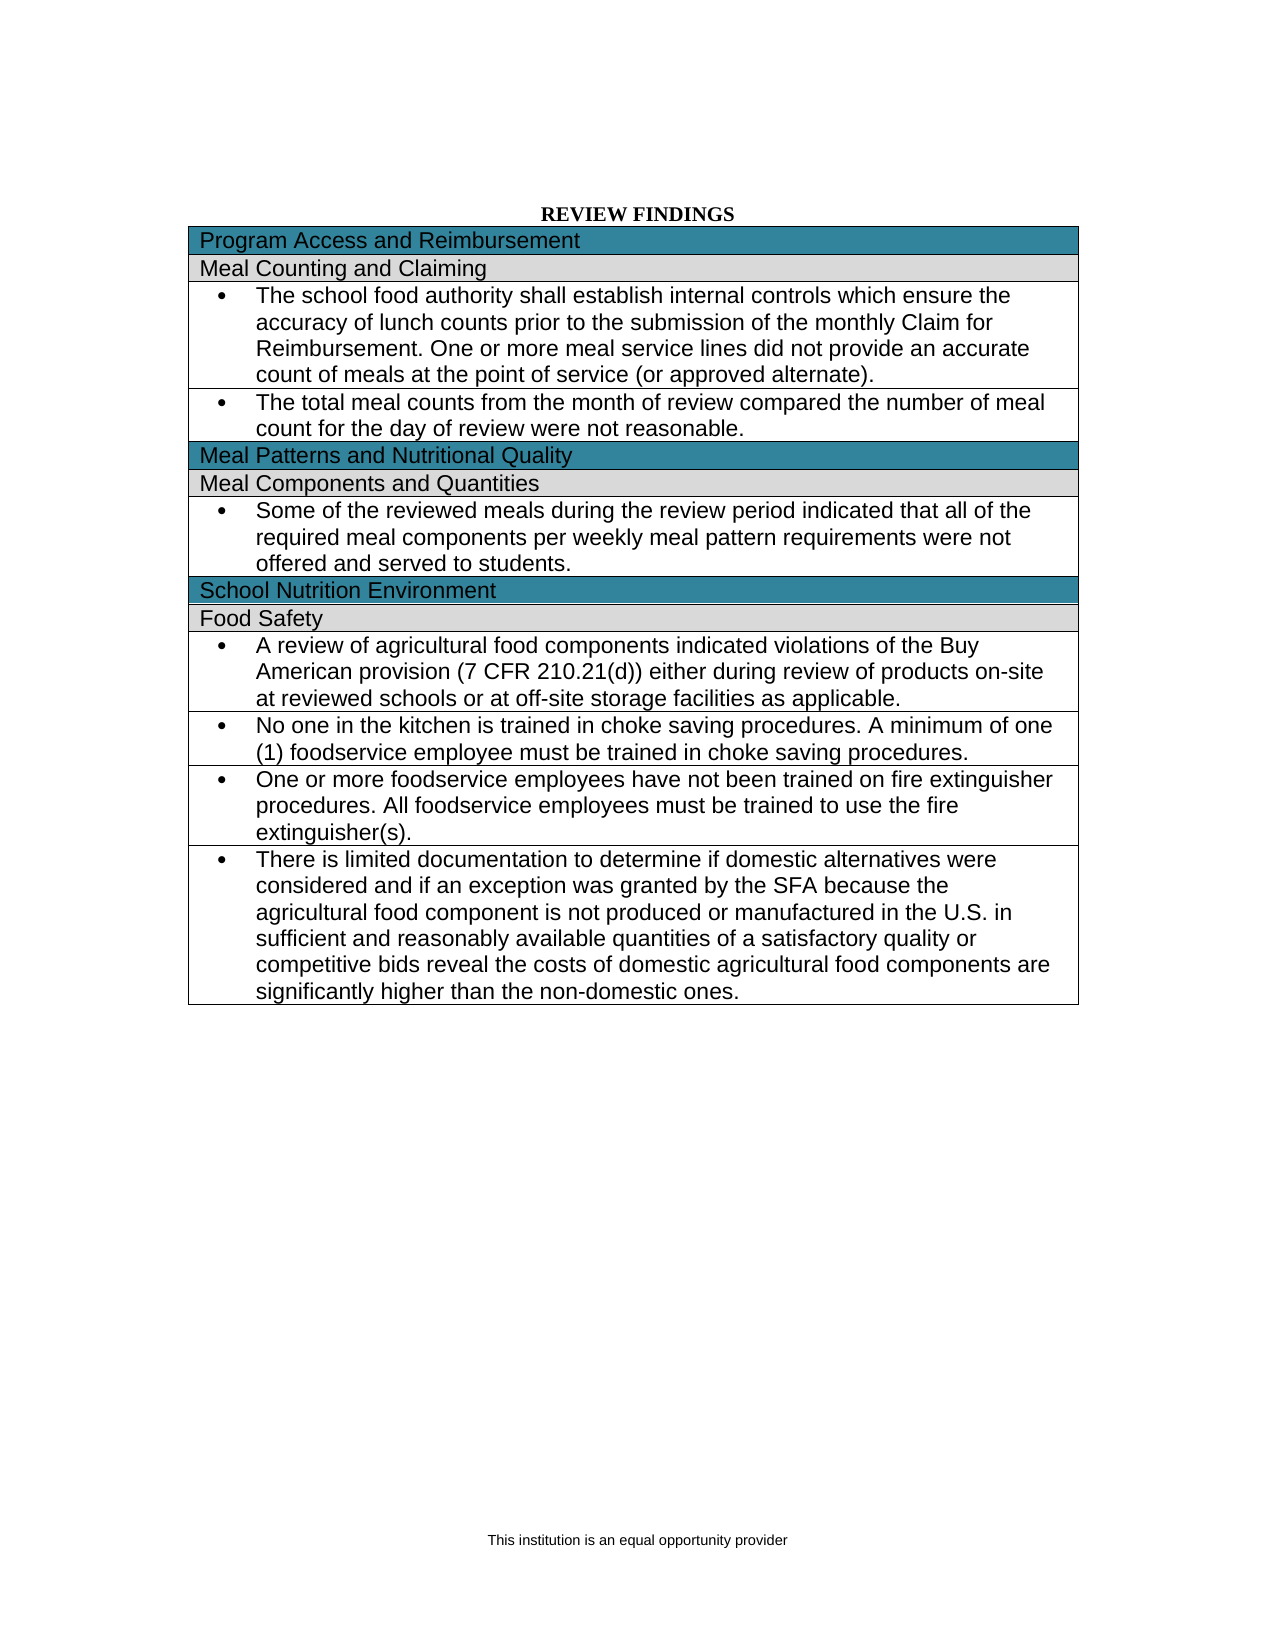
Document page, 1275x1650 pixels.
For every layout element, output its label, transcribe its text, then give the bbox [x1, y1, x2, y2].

table_cell The school food authority shall establish internal controls which ensure the accuracy of lunch counts prior to the submission of the monthly Claim for Reimbursement. One or more meal service lines did not provide an accurate count of meals at the point of service (or approved alternate). [189, 282, 1078, 387]
table_cell There is limited documentation to determine if domestic alternatives were considered and if an exception was granted by the SFA because the agricultural food component is not produced or manufactured in the U.S. in sufficient and reasonably available quantities of a satisfactory quality or competitive bids reveal the costs of domestic agricultural food components are significantly higher than the non-domestic ones. [189, 846, 1078, 1004]
table_cell School Nutrition Environment [189, 577, 1078, 603]
table_header Program Access and Reimbursement [189, 227, 1078, 254]
table_cell Meal Components and Quantities [189, 470, 1078, 496]
table_cell A review of agricultural food components indicated violations of the Buy American provision (7 CFR 210.21(d)) either during review of products on-site at reviewed schools or at off-site storage facilities as applicable. [189, 632, 1078, 711]
table_cell The total meal counts from the month of review compared the number of meal count for the day of review were not reasonable. [189, 389, 1078, 441]
table_cell Food Safety [189, 605, 1078, 631]
table_cell One or more foodservice employees have not been trained on fire extinguisher procedures. All foodservice employees must be trained to use the fire extinguisher(s). [189, 766, 1078, 845]
table_cell Meal Patterns and Nutritional Quality [189, 442, 1078, 469]
table_cell Meal Counting and Claiming [189, 255, 1078, 281]
table_cell No one in the kitchen is trained in choke saving procedures. A minimum of one (1) foodservice employee must be trained in choke saving procedures. [189, 712, 1078, 765]
text REVIEW FINDINGS [187, 202, 1087, 226]
table_cell Some of the reviewed meals during the review period indicated that all of the required meal components per weekly meal pattern requirements were not offered and served to students. [189, 497, 1078, 576]
